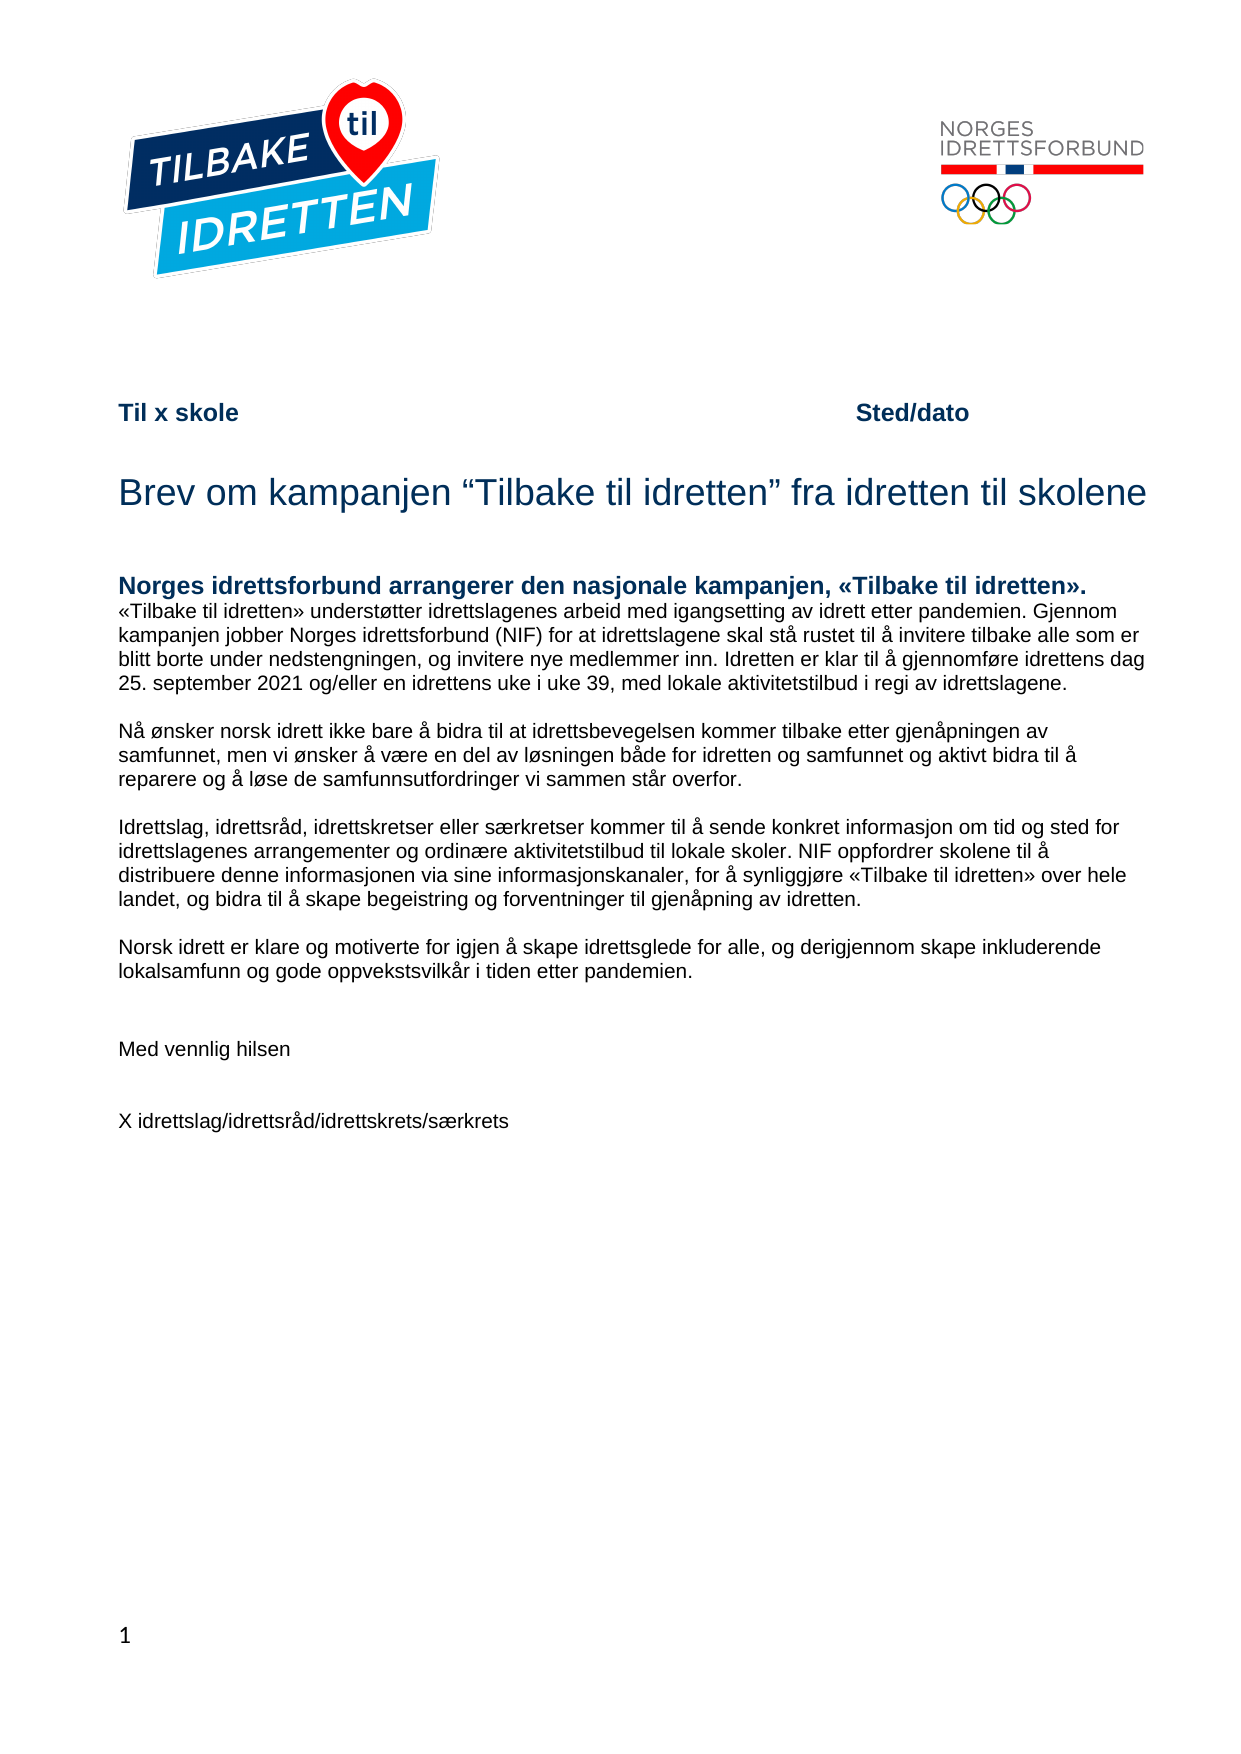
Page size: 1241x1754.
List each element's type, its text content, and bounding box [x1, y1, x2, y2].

picture [118, 73, 443, 282]
text «Tilbake til idretten» understøtter idrettslagenes arbeid med igangsetting av idrett etter pandemien. Gjennom kampanjen jobber Norges idrettsforbund (NIF) for at idrettslagene skal stå rustet til å invitere tilbake alle som er blitt borte under nedstengningen, og invitere nye medlemmer inn. Idretten er klar til å gjennomføre idrettens dag 25. september 2021 og/eller en idrettens uke i uke 39, med lokale aktivitetstilbud i regi av idrettslagene. [118, 599, 1152, 695]
picture [939, 120, 1144, 225]
text Idrettslag, idrettsråd, idrettskretser eller særkretser kommer til å sende konkret informasjon om tid og sted for idrettslagenes arrangementer og ordinære aktivitetstilbud til lokale skoler. NIF oppfordrer skolene til å distribuere denne informasjonen via sine informasjonskanaler, for å synliggjøre «Tilbake til idretten» over hele landet, og bidra til å skape begeistring og forventninger til gjenåpning av idretten. [118, 815, 1152, 911]
text X idrettslag/idrettsråd/idrettskrets/særkrets [118, 1109, 1152, 1133]
text Brev om kampanjen “Tilbake til idretten” fra idretten til skolene [118, 470, 1152, 513]
text Med vennlig hilsen [118, 1037, 1152, 1061]
text Norsk idrett er klare og motiverte for igjen å skape idrettsglede for alle, og derigjennom skape inkluderende lokalsamfunn og gode oppvekstsvilkår i tiden etter pandemien. [118, 935, 1152, 983]
text Til x skole Sted/dato [118, 398, 1152, 427]
text Nå ønsker norsk idrett ikke bare å bidra til at idrettsbevegelsen kommer tilbake etter gjenåpningen av samfunnet, men vi ønsker å være en del av løsningen både for idretten og samfunnet og aktivt bidra til å reparere og å løse de samfunnsutfordringer vi sammen står overfor. [118, 719, 1152, 791]
text Norges idrettsforbund arrangerer den nasjonale kampanjen, «Tilbake til idretten». [118, 571, 1152, 599]
